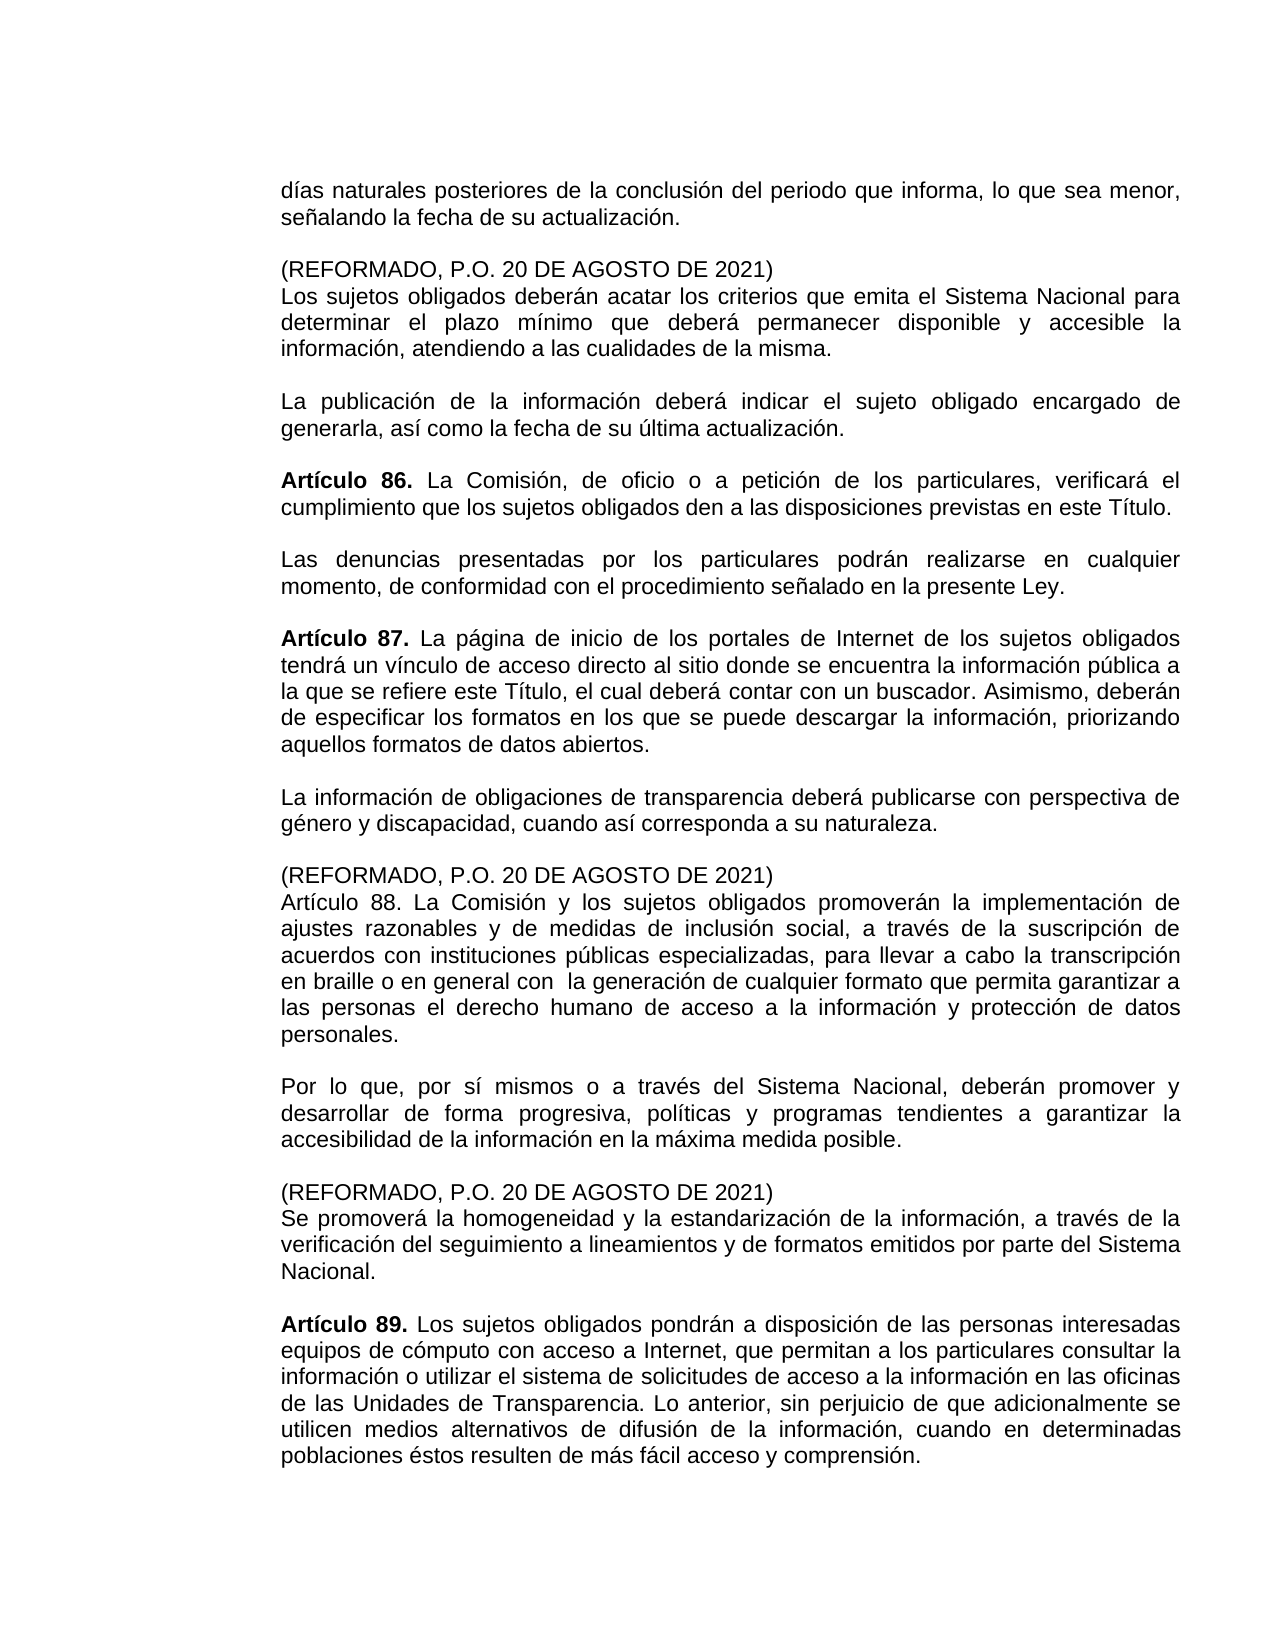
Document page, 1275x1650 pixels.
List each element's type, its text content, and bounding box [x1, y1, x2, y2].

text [281, 177, 1181, 230]
text (REFORMADO, P.O. 20 DE AGOSTO DE 2021) [281, 862, 1181, 889]
text Por lo que, por sí mismos o a través del Sistema Nacional, deberán promover y desarrollar de forma progresiva, políticas y programas tendientes a garantizar la accesibilidad de la información en la máxima medida posible. [281, 1073, 1181, 1152]
text La publicación de la información deberá indicar el sujeto obligado encargado de generarla, así como la fecha de su última actualización. [281, 388, 1181, 441]
text Artículo 86. La Comisión, de oficio o a petición de los particulares, verificará el cumplimiento que los sujetos obligados den a las disposiciones previstas en este Título. [281, 467, 1181, 520]
text Las denuncias presentadas por los particulares podrán realizarse en cualquier momento, de conformidad con el procedimiento señalado en la presente Ley. [281, 546, 1181, 599]
text (REFORMADO, P.O. 20 DE AGOSTO DE 2021) [281, 1179, 1181, 1205]
text Artículo 89. Los sujetos obligados pondrán a disposición de las personas interesadas equipos de cómputo con acceso a Internet, que permitan a los particulares consultar la información o utilizar el sistema de solicitudes de acceso a la información en las oficinas de las Unidades de Transparencia. Lo anterior, sin perjuicio de que adicionalmente se utilicen medios alternativos de difusión de la información, cuando en determinadas poblaciones éstos resulten de más fácil acceso y comprensión. [281, 1311, 1181, 1469]
text Se promoverá la homogeneidad y la estandarización de la información, a través de la verificación del seguimiento a lineamientos y de formatos emitidos por parte del Sistema Nacional. [281, 1205, 1181, 1284]
text Artículo 88. La Comisión y los sujetos obligados promoverán la implementación de ajustes razonables y de medidas de inclusión social, a través de la suscripción de acuerdos con instituciones públicas especializadas, para llevar a cabo la transcripción en braille o en general con la generación de cualquier formato que permita garantizar a las personas el derecho humano de acceso a la información y protección de datos personales. [281, 889, 1181, 1047]
text La información de obligaciones de transparencia deberá publicarse con perspectiva de género y discapacidad, cuando así corresponda a su naturaleza. [281, 783, 1181, 836]
text (REFORMADO, P.O. 20 DE AGOSTO DE 2021) [281, 256, 1181, 283]
text Artículo 87. La página de inicio de los portales de Internet de los sujetos obligados tendrá un vínculo de acceso directo al sitio donde se encuentra la información pública a la que se refiere este Título, el cual deberá contar con un buscador. Asimismo, deberán de especificar los formatos en los que se puede descargar la información, priorizando aquellos formatos de datos abiertos. [281, 625, 1181, 757]
text Los sujetos obligados deberán acatar los criterios que emita el Sistema Nacional para determinar el plazo mínimo que deberá permanecer disponible y accesible la información, atendiendo a las cualidades de la misma. [281, 283, 1181, 362]
